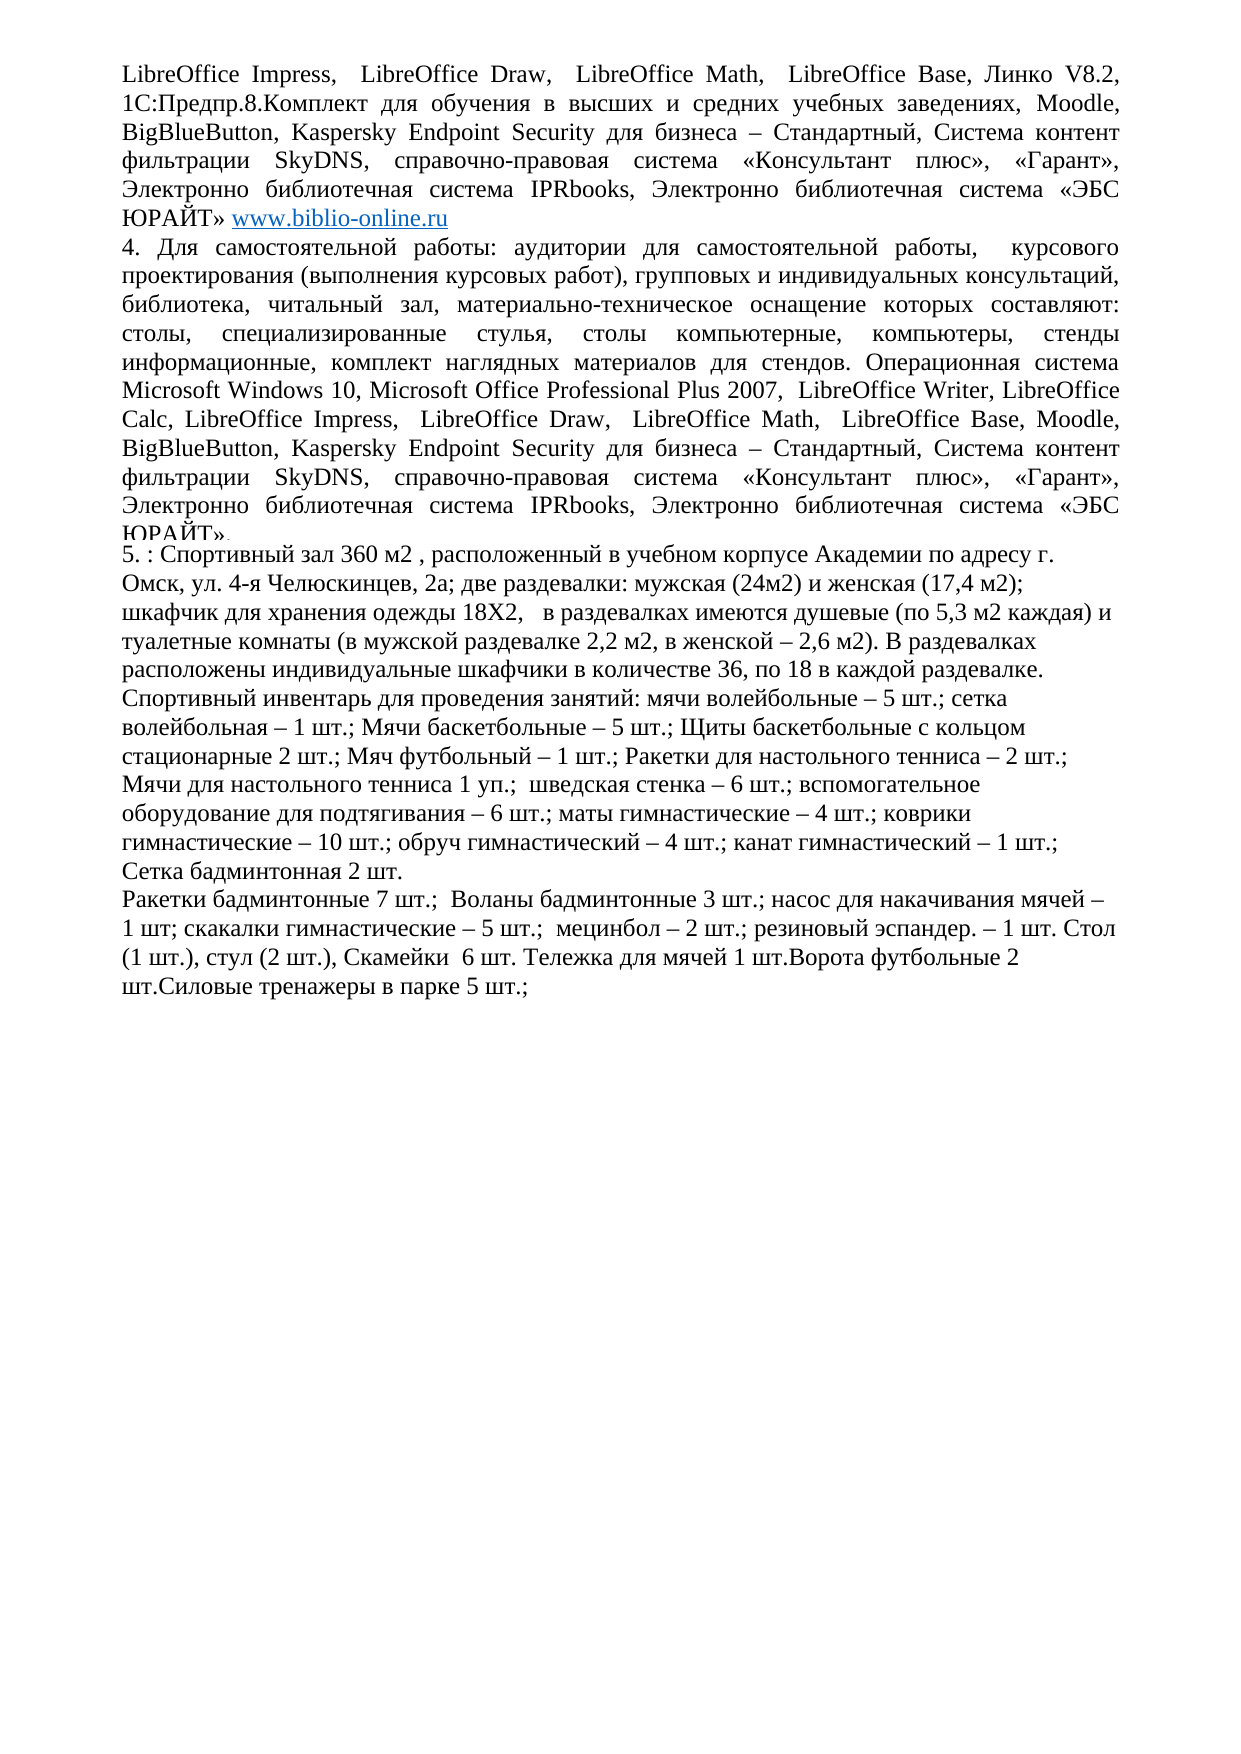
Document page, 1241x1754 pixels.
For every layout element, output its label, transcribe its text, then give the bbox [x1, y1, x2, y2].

table_cell 5. : Спортивный зал 360 м2 , расположенный в учебном корпусе Академии по адресу г. Омск, ул. 4-я Челюскинцев, 2а; две раздевалки: мужская (24м2) и женская (17,4 м2); шкафчик для хранения одежды 18Х2, в раздевалках имеются душевые (по 5,3 м2 каждая) и туалетные комнаты (в мужской раздевалке 2,2 м2, в женской – 2,6 м2). В раздевалках расположены индивидуальные шкафчики в количестве 36, по 18 в каждой раздевалке. Спортивный инвентарь для проведения занятий: мячи волейбольные – 5 шт.; сетка волейбольная – 1 шт.; Мячи баскетбольные – 5 шт.; Щиты баскетбольные с кольцом стационарные 2 шт.; Мяч футбольный – 1 шт.; Ракетки для настольного тенниса – 2 шт.; Мячи для настольного тенниса 1 уп.; шведская стенка – 6 шт.; вспомогательное оборудование для подтягивания – 6 шт.; маты гимнастические – 4 шт.; коврики гимнастические – 10 шт.; обруч гимнастический – 4 шт.; канат гимнастический – 1 шт.; Сетка бадминтонная 2 шт. Ракетки бадминтонные 7 шт.; Воланы бадминтонные 3 шт.; насос для накачивания мячей – 1 шт; скакалки гимнастические – 5 шт.; мецинбол – 2 шт.; резиновый эспандер. – 1 шт. Стол (1 шт.), стул (2 шт.), Скамейки 6 шт. Тележка для мячей 1 шт.Ворота футбольные 2 шт.Силовые тренажеры в парке 5 шт.; [118, 540, 1124, 1023]
table_header LibreOffice Impress, LibreOffice Draw, LibreOffice Math, LibreOffice Base, Линко V8.2, 1С:Предпр.8.Комплект для обучения в высших и средних учебных заведениях, Moodle, BigBlueButton, Kaspersky Endpoint Security для бизнеса – Стандартный, Система контент фильтрации SkyDNS, справочно-правовая система «Консультант плюс», «Гарант», Электронно библиотечная система IPRbooks, Электронно библиотечная система «ЭБС ЮРАЙТ» www.biblio-online.ru 4. Для самостоятельной работы: аудитории для самостоятельной работы, курсового проектирования (выполнения курсовых работ), групповых и индивидуальных консультаций, библиотека, читальный зал, материально-техническое оснащение которых составляют: столы, специализированные стулья, столы компьютерные, компьютеры, стенды информационные, комплект наглядных материалов для стендов. Операционная система Microsoft Windows 10, Microsoft Office Professional Plus 2007, LibreOffice Writer, LibreOffice Calc, LibreOffice Impress, LibreOffice Draw, LibreOffice Math, LibreOffice Base, Moodle, BigBlueButton, Kaspersky Endpoint Security для бизнеса – Стандартный, Система контент фильтрации SkyDNS, справочно-правовая система «Консультант плюс», «Гарант», Электронно библиотечная система IPRbooks, Электронно библиотечная система «ЭБС ЮРАЙТ». [118, 59, 1124, 539]
